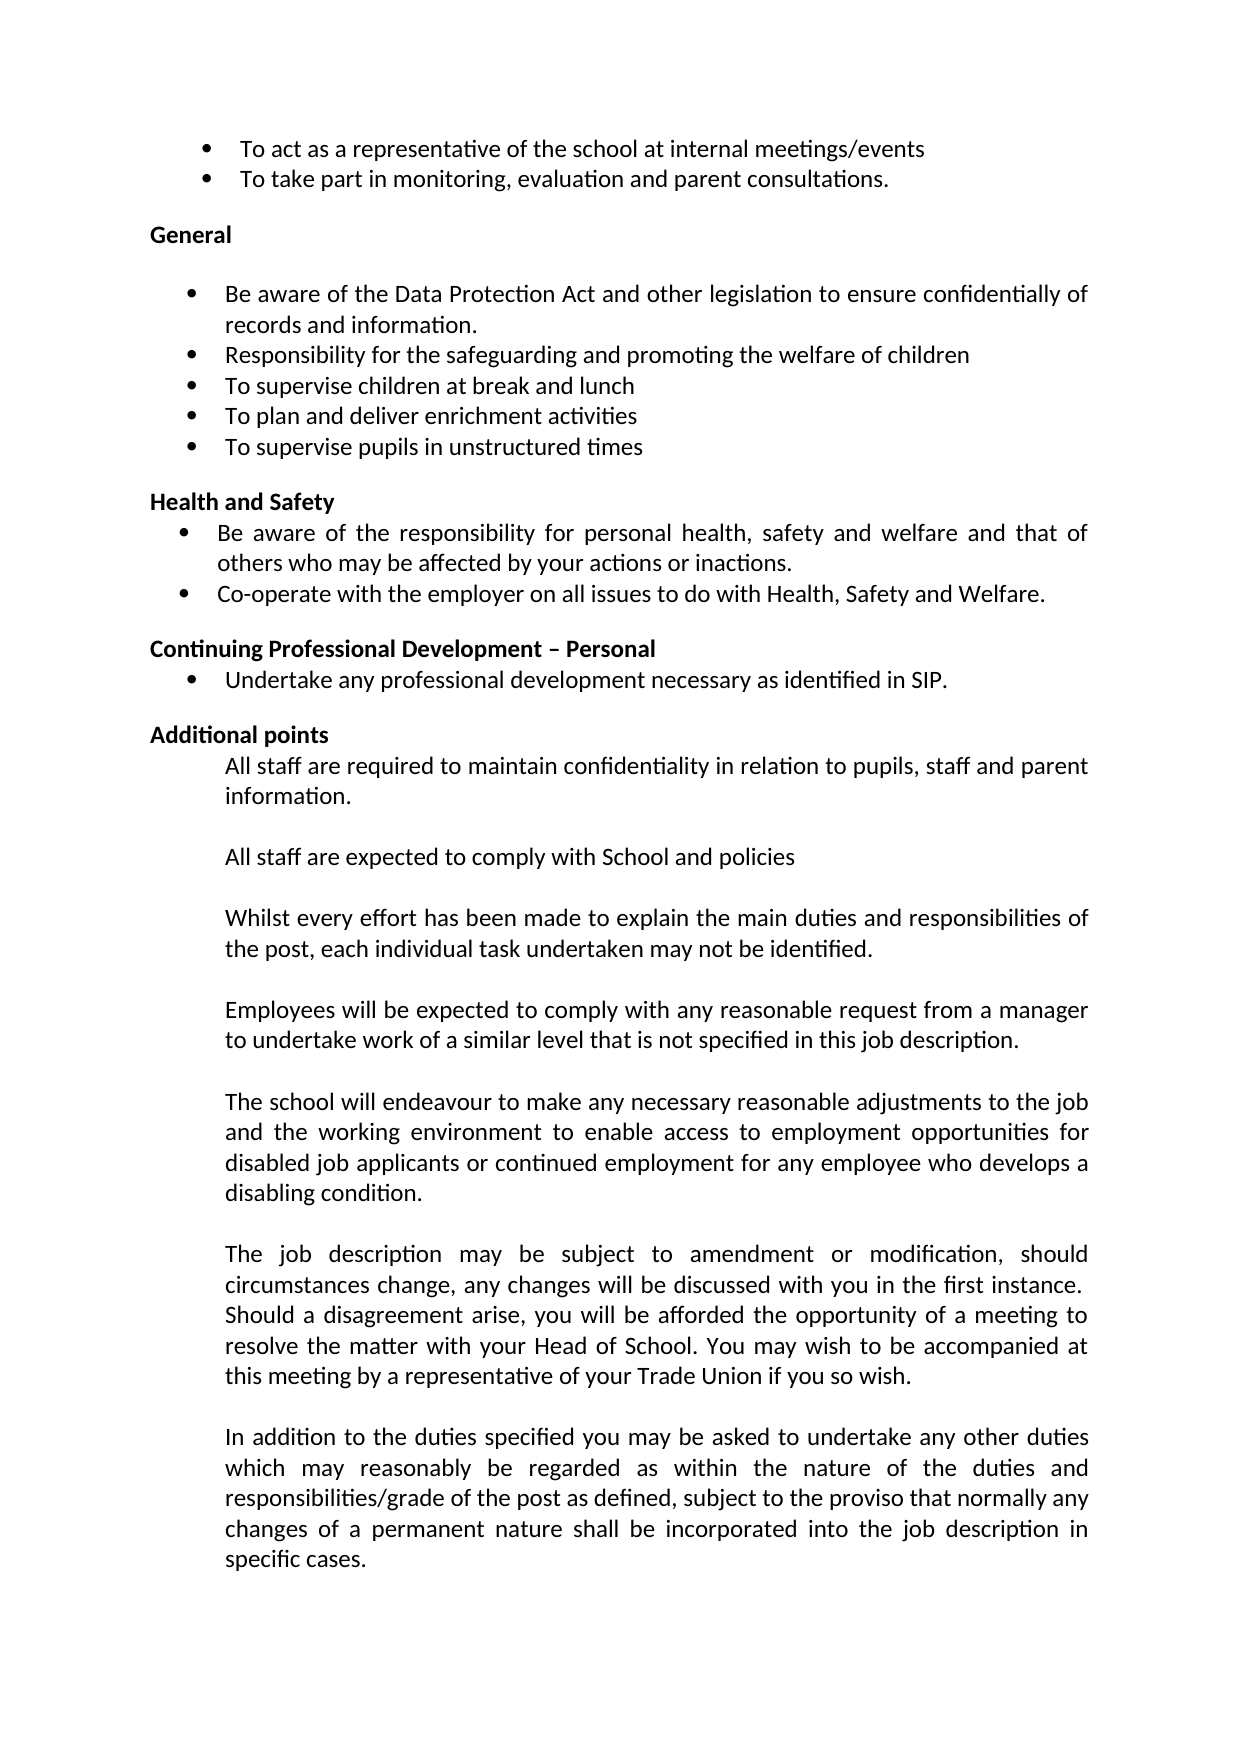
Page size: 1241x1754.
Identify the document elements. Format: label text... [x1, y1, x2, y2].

text Additional points [150, 719, 1090, 750]
list To supervise pupils in unstructured times [187, 431, 1090, 461]
list In addition to the duties specified you may be asked to undertake any other duties which may reasonably be regarded as within the nature of the duties and responsibilities/grade of the post as defined, subject to the proviso that normally any changes of a permanent nature shall be incorporated into the job description in specific cases. [225, 1421, 1090, 1574]
list To take part in monitoring, evaluation and parent consultations. [202, 163, 1090, 194]
list To act as a representative of the school at internal meetings/events [202, 133, 1090, 163]
list All staff are expected to comply with School and policies [225, 842, 1090, 872]
text General [150, 219, 1090, 249]
list To plan and deliver enrichment activities [187, 400, 1090, 431]
list Whilst every effort has been made to explain the main duties and responsibilities of the post, each individual task undertaken may not be identified. [225, 903, 1090, 964]
list The school will endeavour to make any necessary reasonable adjustments to the job and the working environment to enable access to employment opportunities for disabled job applicants or continued employment for any employee who develops a disabling condition. [225, 1086, 1090, 1208]
list Undertake any professional development necessary as identified in SIP. [187, 664, 1090, 694]
text Continuing Professional Development – Personal [150, 633, 1090, 664]
list Responsibility for the safeguarding and promoting the welfare of children [187, 339, 1090, 370]
list Be aware of the responsibility for personal health, safety and welfare and that of others who may be affected by your actions or inactions. [179, 517, 1090, 578]
list Be aware of the Data Protection Act and other legislation to ensure confidentially of records and information. [187, 278, 1090, 339]
list The job description may be subject to amendment or modification, should circumstances change, any changes will be discussed with you in the first instance. Should a disagreement arise, you will be afforded the opportunity of a meeting to resolve the matter with your Head of School. You may wish to be accompanied at this meeting by a representative of your Trade Union if you so wish. [225, 1238, 1090, 1391]
list All staff are required to maintain confidentiality in relation to pupils, staff and parent information. [225, 750, 1090, 811]
list To supervise children at break and lunch [187, 370, 1090, 400]
list Co-operate with the employer on all issues to do with Health, Safety and Welfare. [179, 578, 1090, 608]
list Employees will be expected to comply with any reasonable request from a manager to undertake work of a similar level that is not specified in this job description. [225, 994, 1090, 1055]
text Health and Safety [150, 486, 1090, 517]
